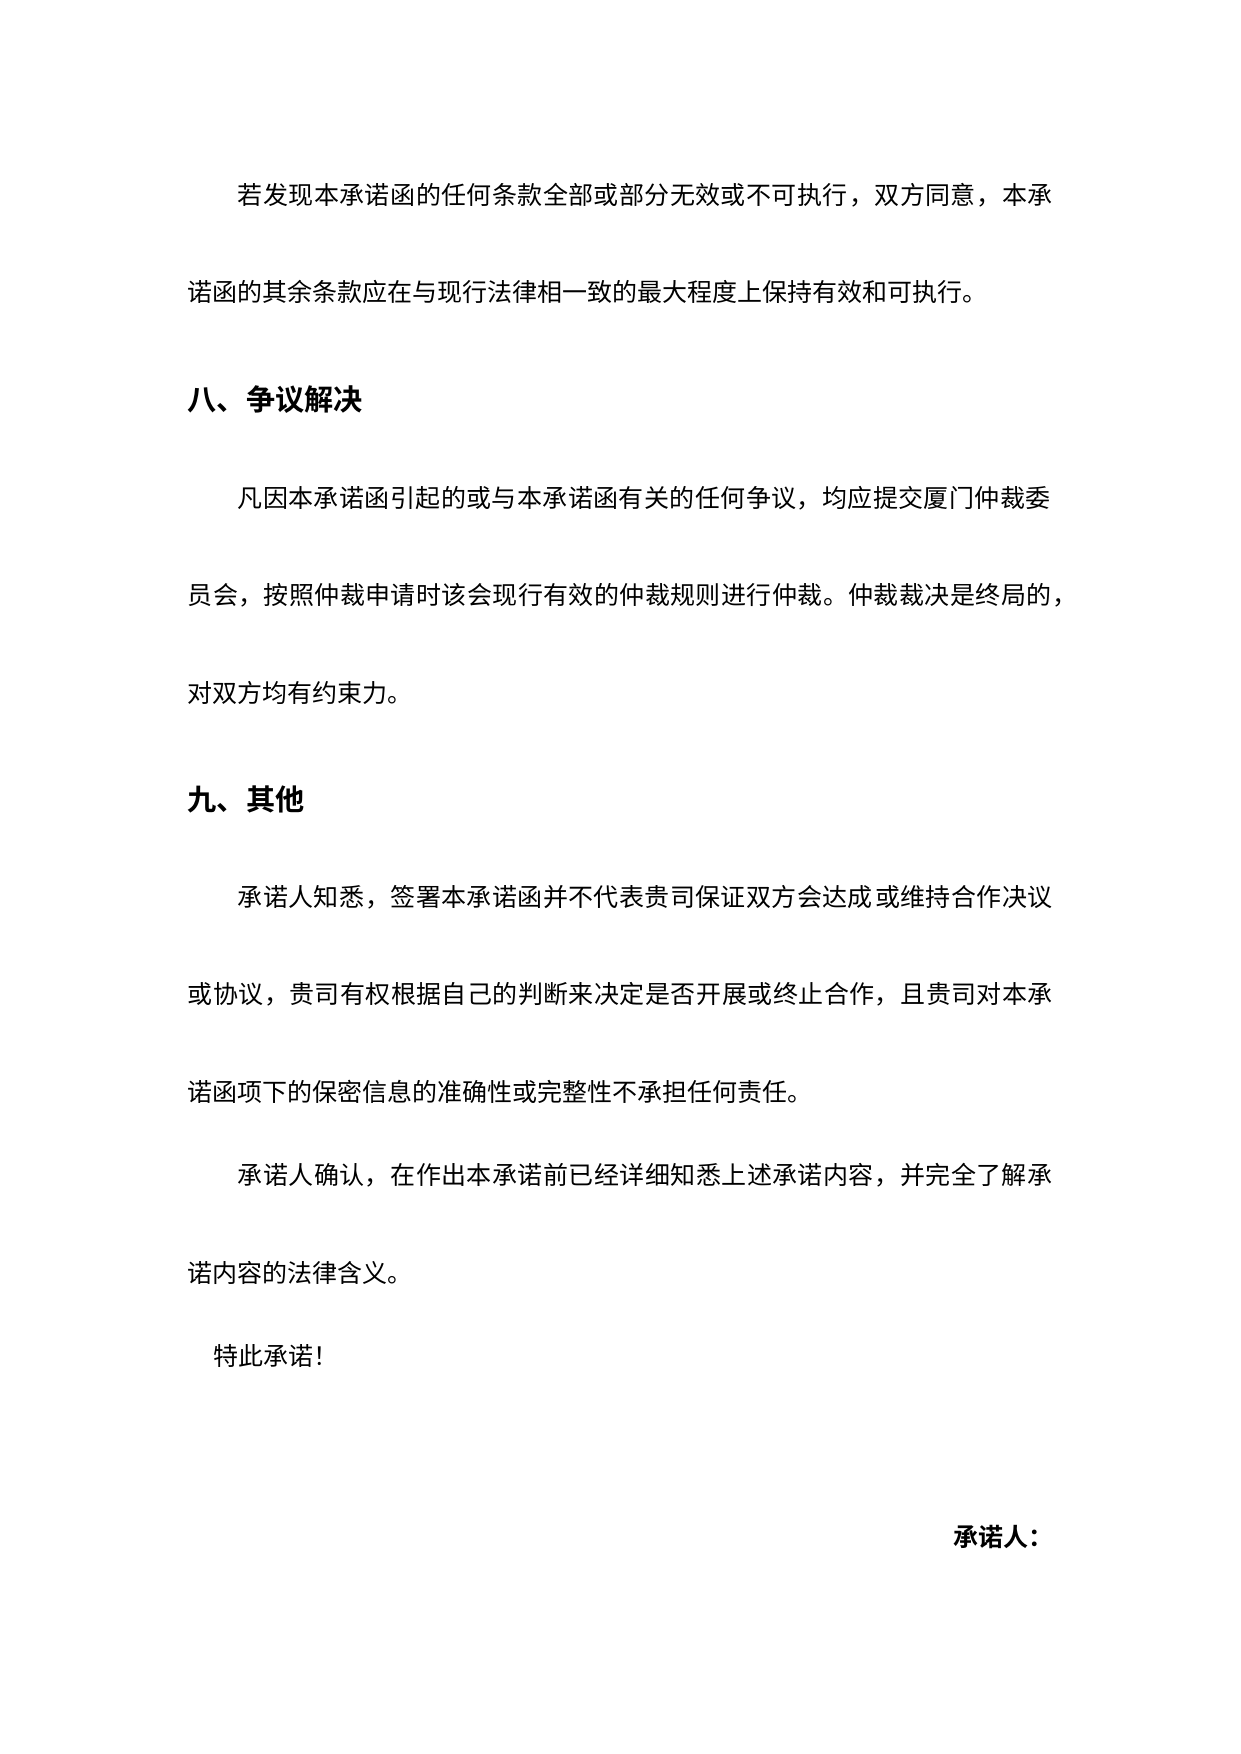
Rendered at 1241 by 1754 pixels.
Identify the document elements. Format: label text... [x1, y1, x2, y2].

text 承诺人： [187, 1504, 1053, 1569]
subtitle 八、争议解决 [187, 366, 1053, 431]
list 承诺人知悉，签署本承诺函并不代表贵司保证双方会达成或维持合作决议或协议，贵司有权根据自己的判断来决定是否开展或终止合作，且贵司对本承诺函项下的保密信息的准确性或完整性不承担任何责任。 [187, 864, 1053, 1124]
text 若发现本承诺函的任何条款全部或部分无效或不可执行，双方同意，本承诺函的其余条款应在与现行法律相一致的最大程度上保持有效和可执行。 [187, 162, 1053, 324]
text 凡因本承诺函引起的或与本承诺函有关的任何争议，均应提交厦门仲裁委员会，按照仲裁申请时该会现行有效的仲裁规则进行仲裁。仲裁裁决是终局的，对双方均有约束力。 [187, 464, 1053, 724]
list 承诺人确认，在作出本承诺前已经详细知悉上述承诺内容，并完全了解承诺内容的法律含义。 [187, 1141, 1053, 1304]
subtitle 九、其他 [187, 767, 1053, 832]
text 特此承诺！ [187, 1322, 1053, 1387]
